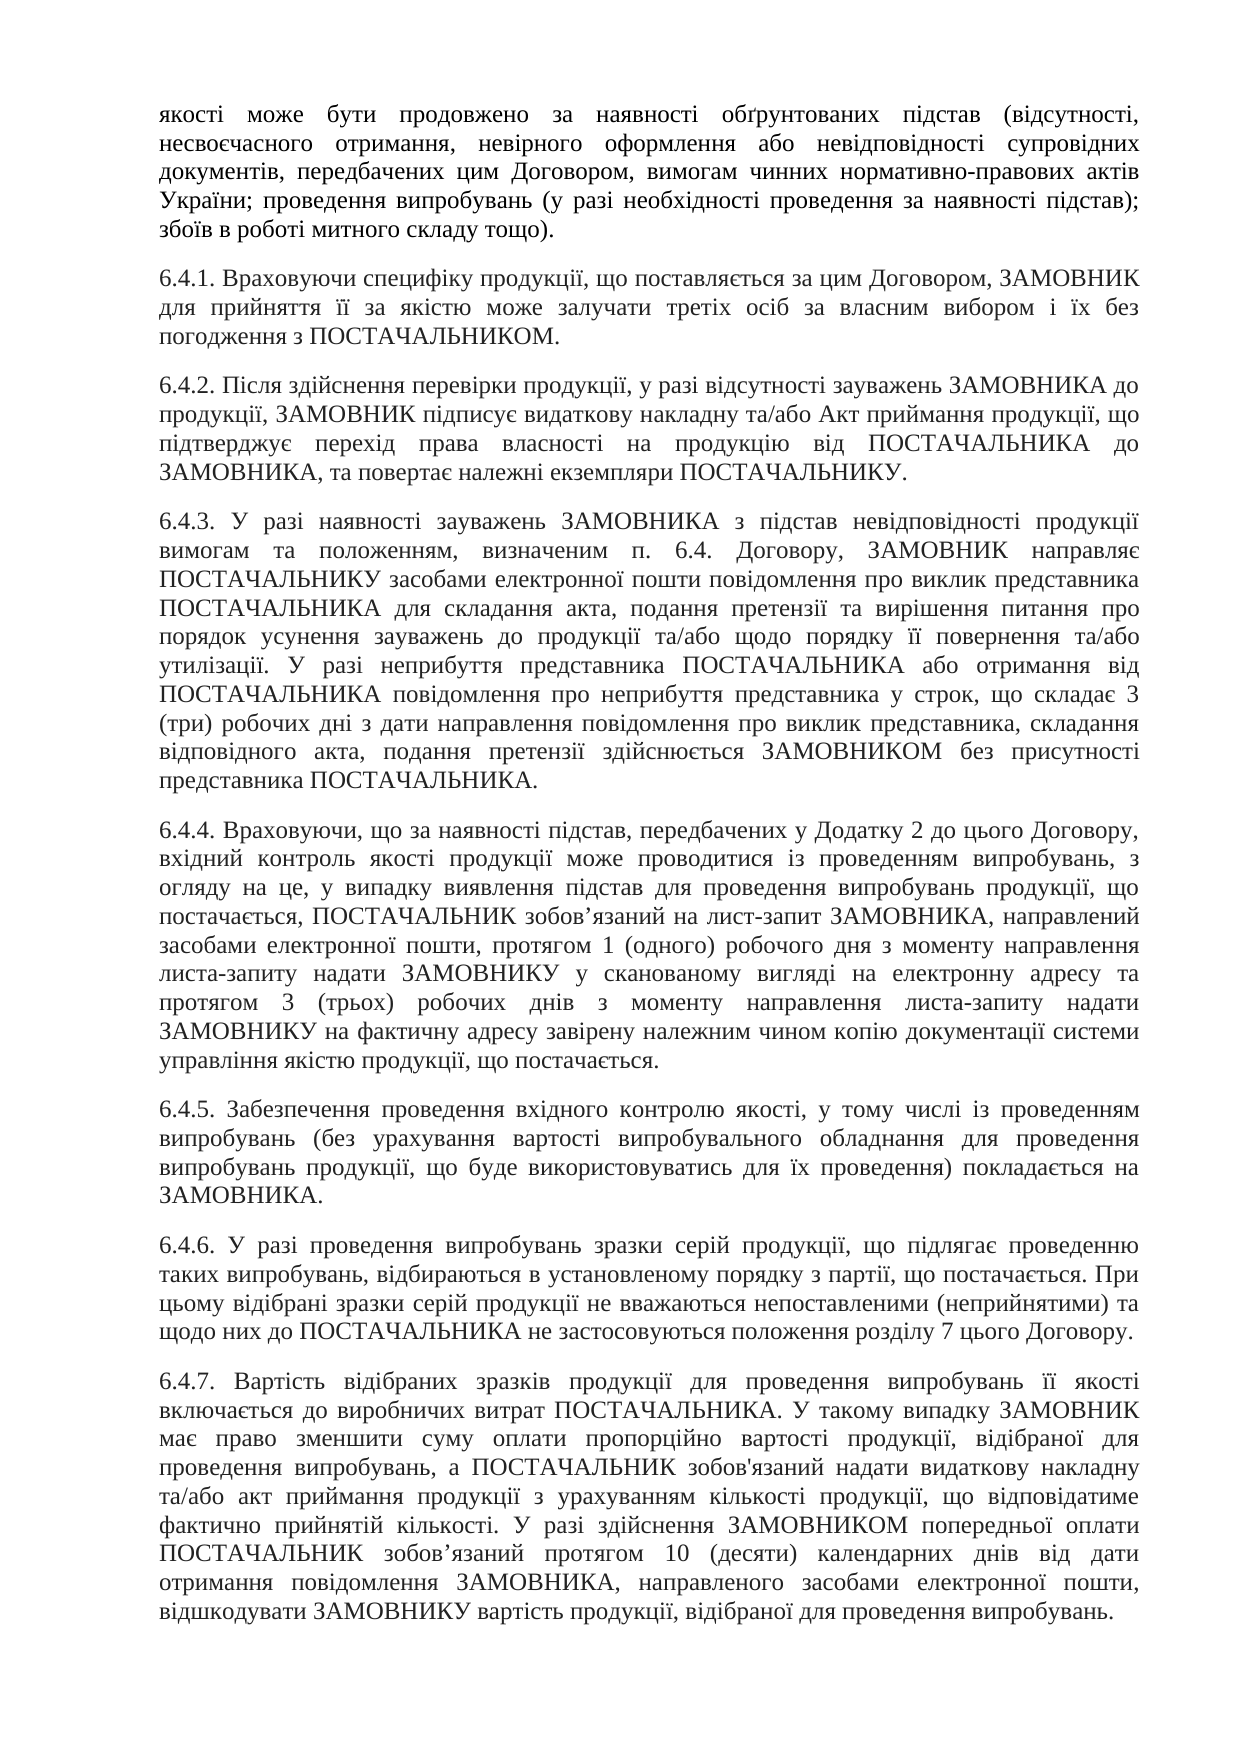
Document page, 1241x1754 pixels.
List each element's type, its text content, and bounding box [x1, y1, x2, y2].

table_cell 6.4.5. Забезпечення проведення вхідного контролю якості, у тому числі із проведенням випробувань (без урахування вартості випробувального обладнання для проведення випробувань продукції, що буде використовуватись для їх проведення) покладається на ЗАМОВНИКА. [148, 1084, 1152, 1220]
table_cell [148, 89, 1152, 253]
table_cell 6.4.3. У разі наявності зауважень ЗАМОВНИКА з підстав невідповідності продукції вимогам та положенням, визначеним п. 6.4. Договору, ЗАМОВНИК направляє ПОСТАЧАЛЬНИКУ засобами електронної пошти повідомлення про виклик представника ПОСТАЧАЛЬНИКА для складання акта, подання претензії та вирішення питання про порядок усунення зауважень до продукції та/або щодо порядку її повернення та/або утилізації. У разі неприбуття представника ПОСТАЧАЛЬНИКА або отримання від ПОСТАЧАЛЬНИКА повідомлення про неприбуття представника у строк, що складає 3 (три) робочих дні з дати направлення повідомлення про виклик представника, складання відповідного акта, подання претензії здійснюється ЗАМОВНИКОМ без присутності представника ПОСТАЧАЛЬНИКА. [148, 496, 1152, 804]
table_cell 6.4.1. Враховуючи специфіку продукції, що поставляється за цим Договором, ЗАМОВНИК для прийняття її за якістю може залучати третіх осіб за власним вибором і їх без погодження з ПОСТАЧАЛЬНИКОМ. [148, 253, 1152, 360]
table_cell 6.4.7. Вартість відібраних зразків продукції для проведення випробувань її якості включається до виробничих витрат ПОСТАЧАЛЬНИКА. У такому випадку ЗАМОВНИК має право зменшити суму оплати пропорційно вартості продукції, відібраної для проведення випробувань, а ПОСТАЧАЛЬНИК зобов'язаний надати видаткову накладну та/або акт приймання продукції з урахуванням кількості продукції, що відповідатиме фактично прийнятій кількості. У разі здійснення ЗАМОВНИКОМ попередньої оплати ПОСТАЧАЛЬНИК зобов’язаний протягом 10 (десяти) календарних днів від дати отримання повідомлення ЗАМОВНИКА, направленого засобами електронної пошти, відшкодувати ЗАМОВНИКУ вартість продукції, відібраної для проведення випробувань. [148, 1356, 1152, 1635]
table_cell 6.4.6. У разі проведення випробувань зразки серій продукції, що підлягає проведенню таких випробувань, відбираються в установленому порядку з партії, що постачається. При цьому відібрані зразки серій продукції не вважаються непоставленими (неприйнятими) та щодо них до ПОСТАЧАЛЬНИКА не застосовуються положення розділу 7 цього Договору. [148, 1220, 1152, 1356]
table_cell 6.4.4. Враховуючи, що за наявності підстав, передбачених у Додатку 2 до цього Договору, вхідний контроль якості продукції може проводитися із проведенням випробувань, з огляду на це, у випадку виявлення підстав для проведення випробувань продукції, що постачається, ПОСТАЧАЛЬНИК зобов’язаний на лист-запит ЗАМОВНИКА, направлений засобами електронної пошти, протягом 1 (одного) робочого дня з моменту направлення листа-запиту надати ЗАМОВНИКУ у сканованому вигляді на електронну адресу та протягом 3 (трьох) робочих днів з моменту направлення листа-запиту надати ЗАМОВНИКУ на фактичну адресу завірену належним чином копію документації системи управління якістю продукції, що постачається. [148, 804, 1152, 1084]
table_cell 6.4.2. Після здійснення перевірки продукції, у разі відсутності зауважень ЗАМОВНИКА до продукції, ЗАМОВНИК підписує видаткову накладну та/або Акт приймання продукції, що підтверджує перехід права власності на продукцію від ПОСТАЧАЛЬНИКА до ЗАМОВНИКА, та повертає належні екземпляри ПОСТАЧАЛЬНИКУ. [148, 360, 1152, 496]
